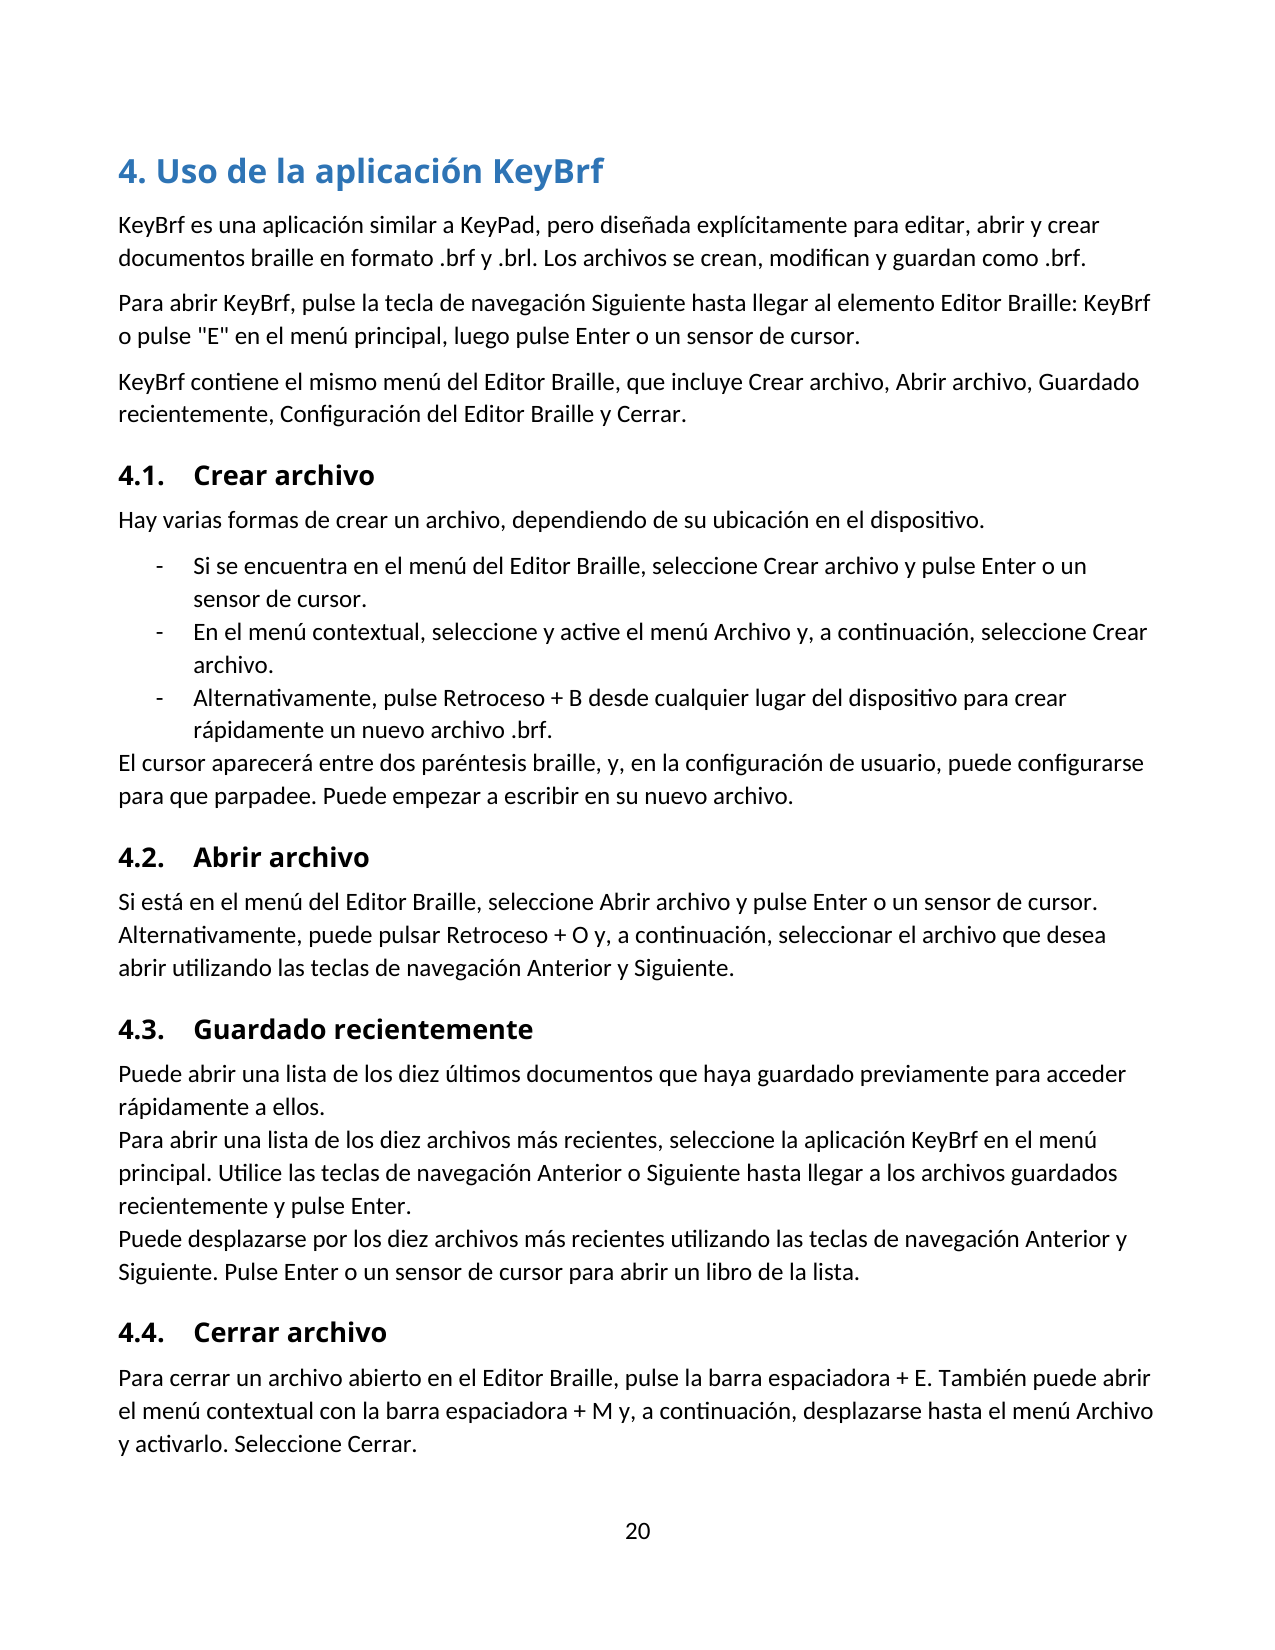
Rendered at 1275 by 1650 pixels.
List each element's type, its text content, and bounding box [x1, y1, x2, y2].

list Para abrir una lista de los diez archivos más recientes, seleccione la aplicación KeyBrf en el menú principal. Utilice las teclas de navegación Anterior o Siguiente hasta llegar a los archivos guardados recientemente y pulse Enter. [118, 1124, 1157, 1221]
text Para abrir KeyBrf, pulse la tecla de navegación Siguiente hasta llegar al elemento Editor Braille: KeyBrf o pulse "E" en el menú principal, luego pulse Enter o un sensor de cursor. [118, 287, 1157, 351]
list El cursor aparecerá entre dos paréntesis braille, y, en la configuración de usuario, puede configurarse para que parpadee. Puede empezar a escribir en su nuevo archivo. [118, 748, 1157, 811]
list Alternativamente, pulse Retroceso + B desde cualquier lugar del dispositivo para crear rápidamente un nuevo archivo .brf. [156, 682, 1157, 745]
subtitle Abrir archivo [118, 838, 1157, 875]
text KeyBrf es una aplicación similar a KeyPad, pero diseñada explícitamente para editar, abrir y crear documentos braille en formato .brf y .brl. Los archivos se crean, modifican y guardan como .brf. [118, 209, 1157, 272]
subtitle Crear archivo [118, 457, 1157, 493]
text Para cerrar un archivo abierto en el Editor Braille, pulse la barra espaciadora + E. También puede abrir el menú contextual con la barra espaciadora + M y, a continuación, desplazarse hasta el menú Archivo y activarlo. Seleccione Cerrar. [118, 1362, 1157, 1458]
subtitle Uso de la aplicación KeyBrf [118, 148, 1157, 193]
subtitle Cerrar archivo [118, 1314, 1157, 1351]
text Hay varias formas de crear un archivo, dependiendo de su ubicación en el dispositivo. [118, 505, 1157, 535]
list Si está en el menú del Editor Braille, seleccione Abrir archivo y pulse Enter o un sensor de cursor. Alternativamente, puede pulsar Retroceso + O y, a continuación, seleccionar el archivo que desea abrir utilizando las teclas de navegación Anterior y Siguiente. [118, 887, 1157, 983]
list Si se encuentra en el menú del Editor Braille, seleccione Crear archivo y pulse Enter o un sensor de cursor. [156, 550, 1157, 613]
text KeyBrf contiene el mismo menú del Editor Braille, que incluye Crear archivo, Abrir archivo, Guardado recientemente, Configuración del Editor Braille y Cerrar. [118, 366, 1157, 429]
list En el menú contextual, seleccione y active el menú Archivo y, a continuación, seleccione Crear archivo. [156, 616, 1157, 679]
list Puede abrir una lista de los diez últimos documentos que haya guardado previamente para acceder rápidamente a ellos. [118, 1058, 1157, 1122]
list Puede desplazarse por los diez archivos más recientes utilizando las teclas de navegación Anterior y Siguiente. Pulse Enter o un sensor de cursor para abrir un libro de la lista. [118, 1223, 1157, 1286]
subtitle Guardado recientemente [118, 1010, 1157, 1047]
